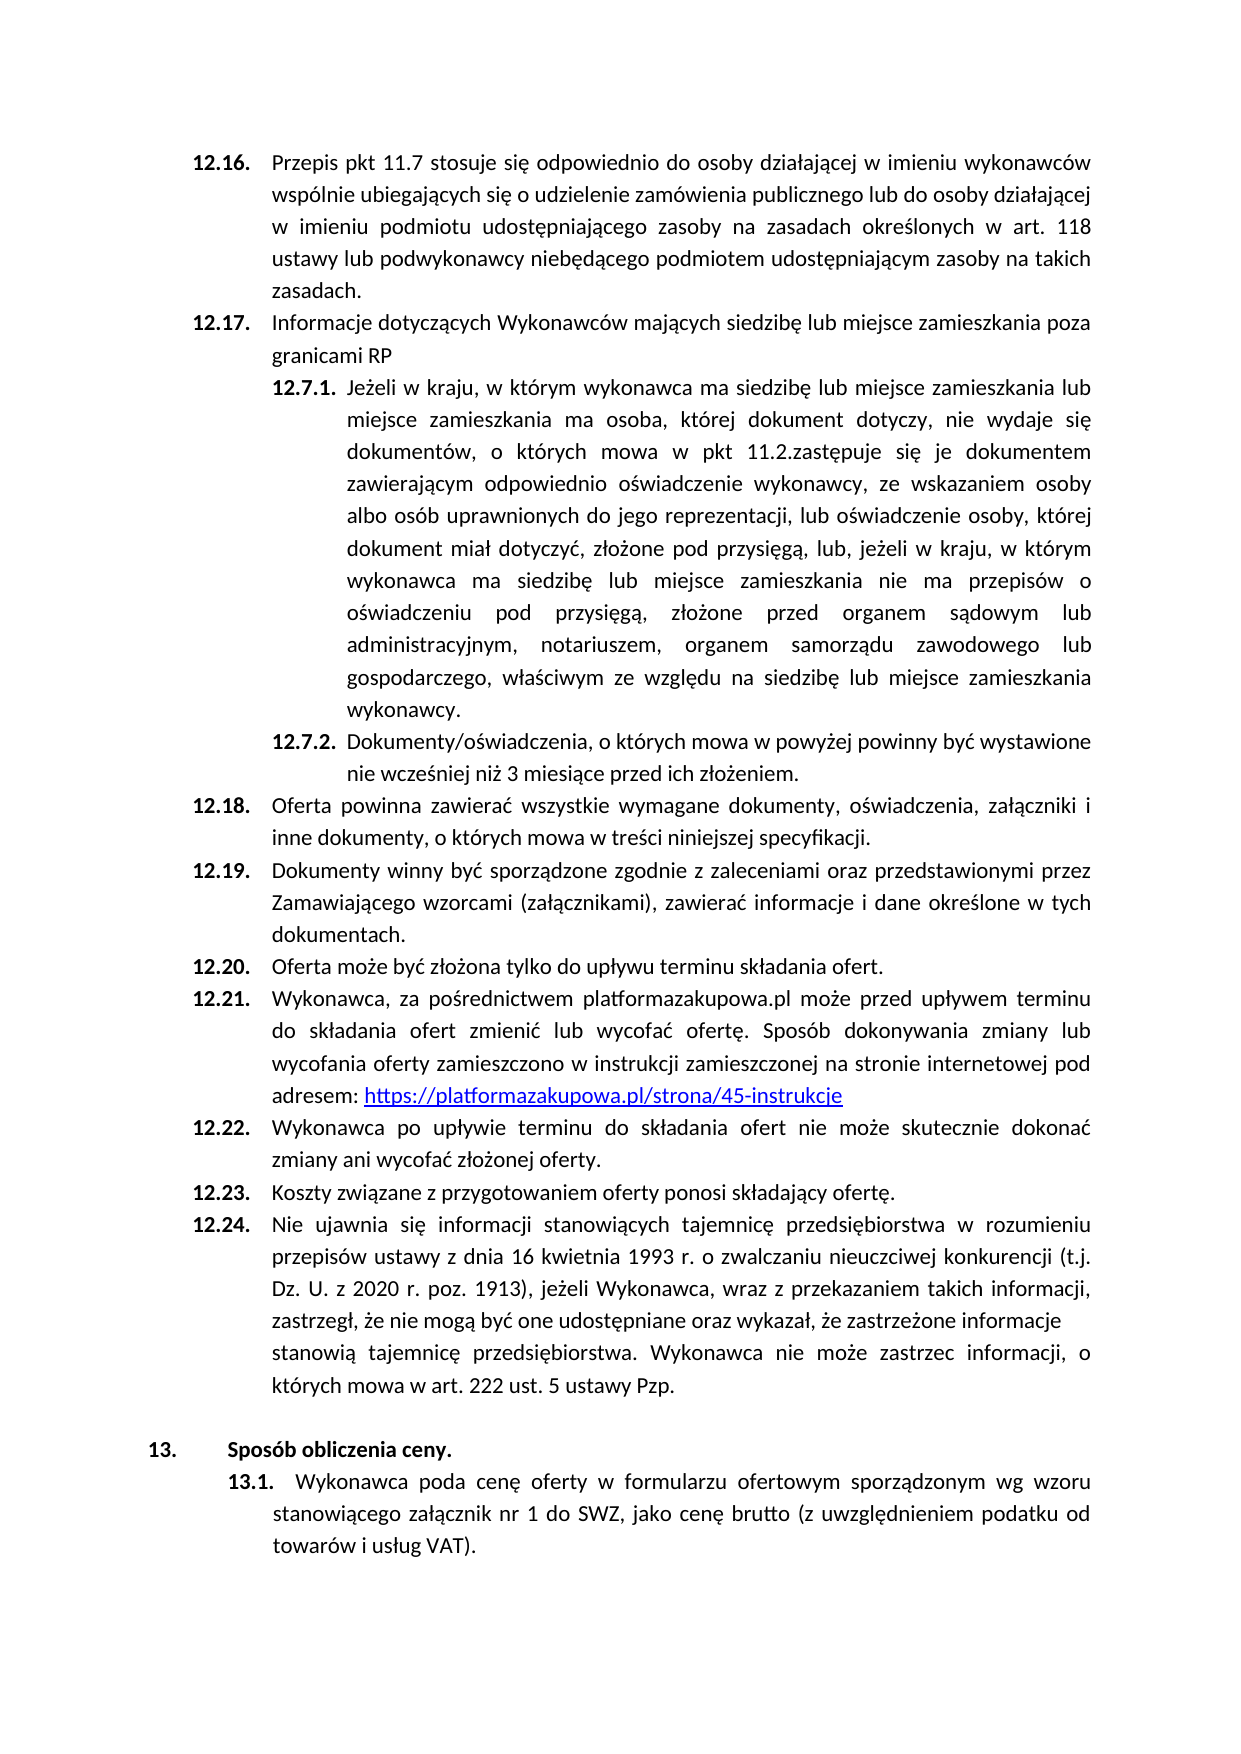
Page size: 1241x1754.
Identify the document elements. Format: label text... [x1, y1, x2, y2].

list Dokumenty winny być sporządzone zgodnie z zaleceniami oraz przedstawionymi przez Zamawiającego wzorcami (załącznikami), zawierać informacje i dane określone w tych dokumentach. [192, 856, 1093, 948]
list Informacje dotyczących Wykonawców mających siedzibę lub miejsce zamieszkania poza granicami RP [192, 308, 1093, 369]
list Jeżeli w kraju, w którym wykonawca ma siedzibę lub miejsce zamieszkania lub miejsce zamieszkania ma osoba, której dokument dotyczy, nie wydaje się dokumentów, o których mowa w pkt 11.2.zastępuje się je dokumentem zawierającym odpowiednio oświadczenie wykonawcy, ze wskazaniem osoby albo osób uprawnionych do jego reprezentacji, lub oświadczenie osoby, której dokument miał dotyczyć, złożone pod przysięgą, lub, jeżeli w kraju, w którym wykonawca ma siedzibę lub miejsce zamieszkania nie ma przepisów o oświadczeniu pod przysięgą, złożone przed organem sądowym lub administracyjnym, notariuszem, organem samorządu zawodowego lub gospodarczego, właściwym ze względu na siedzibę lub miejsce zamieszkania wykonawcy. [272, 373, 1093, 723]
list Nie ujawnia się informacji stanowiących tajemnicę przedsiębiorstwa w rozumieniu przepisów ustawy z dnia 16 kwietnia 1993 r. o zwalczaniu nieuczciwej konkurencji (t.j. Dz. U. z 2020 r. poz. 1913), jeżeli Wykonawca, wraz z przekazaniem takich informacji, zastrzegł, że nie mogą być one udostępniane oraz wykazał, że zastrzeżone informacje [192, 1210, 1093, 1334]
list Oferta powinna zawierać wszystkie wymagane dokumenty, oświadczenia, załączniki i inne dokumenty, o których mowa w treści niniejszej specyfikacji. [192, 791, 1093, 852]
list Sposób obliczenia ceny. [148, 1435, 1093, 1463]
list stanowią tajemnicę przedsiębiorstwa. Wykonawca nie może zastrzec informacji, o których mowa w art. 222 ust. 5 ustawy Pzp. [272, 1338, 1093, 1399]
list Oferta może być złożona tylko do upływu terminu składania ofert. [192, 952, 1093, 980]
list Wykonawca, za pośrednictwem platformazakupowa.pl może przed upływem terminu do składania ofert zmienić lub wycofać ofertę. Sposób dokonywania zmiany lub wycofania oferty zamieszczono w instrukcji zamieszczonej na stronie internetowej pod adresem: https://platformazakupowa.pl/strona/45-instrukcje [192, 984, 1093, 1109]
list Koszty związane z przygotowaniem oferty ponosi składający ofertę. [192, 1178, 1093, 1206]
list Wykonawca po upływie terminu do składania ofert nie może skutecznie dokonać zmiany ani wycofać złożonej oferty. [192, 1113, 1093, 1173]
list Przepis pkt 11.7 stosuje się odpowiednio do osoby działającej w imieniu wykonawców wspólnie ubiegających się o udzielenie zamówienia publicznego lub do osoby działającej w imieniu podmiotu udostępniającego zasoby na zasadach określonych w art. 118 ustawy lub podwykonawcy niebędącego podmiotem udostępniającym zasoby na takich zasadach. [192, 148, 1093, 304]
list Wykonawca poda cenę oferty w formularzu ofertowym sporządzonym wg wzoru stanowiącego załącznik nr 1 do SWZ, jako cenę brutto (z uwzględnieniem podatku od towarów i usług VAT). [227, 1467, 1093, 1560]
list Dokumenty/oświadczenia, o których mowa w powyżej powinny być wystawione nie wcześniej niż 3 miesiące przed ich złożeniem. [272, 727, 1093, 787]
